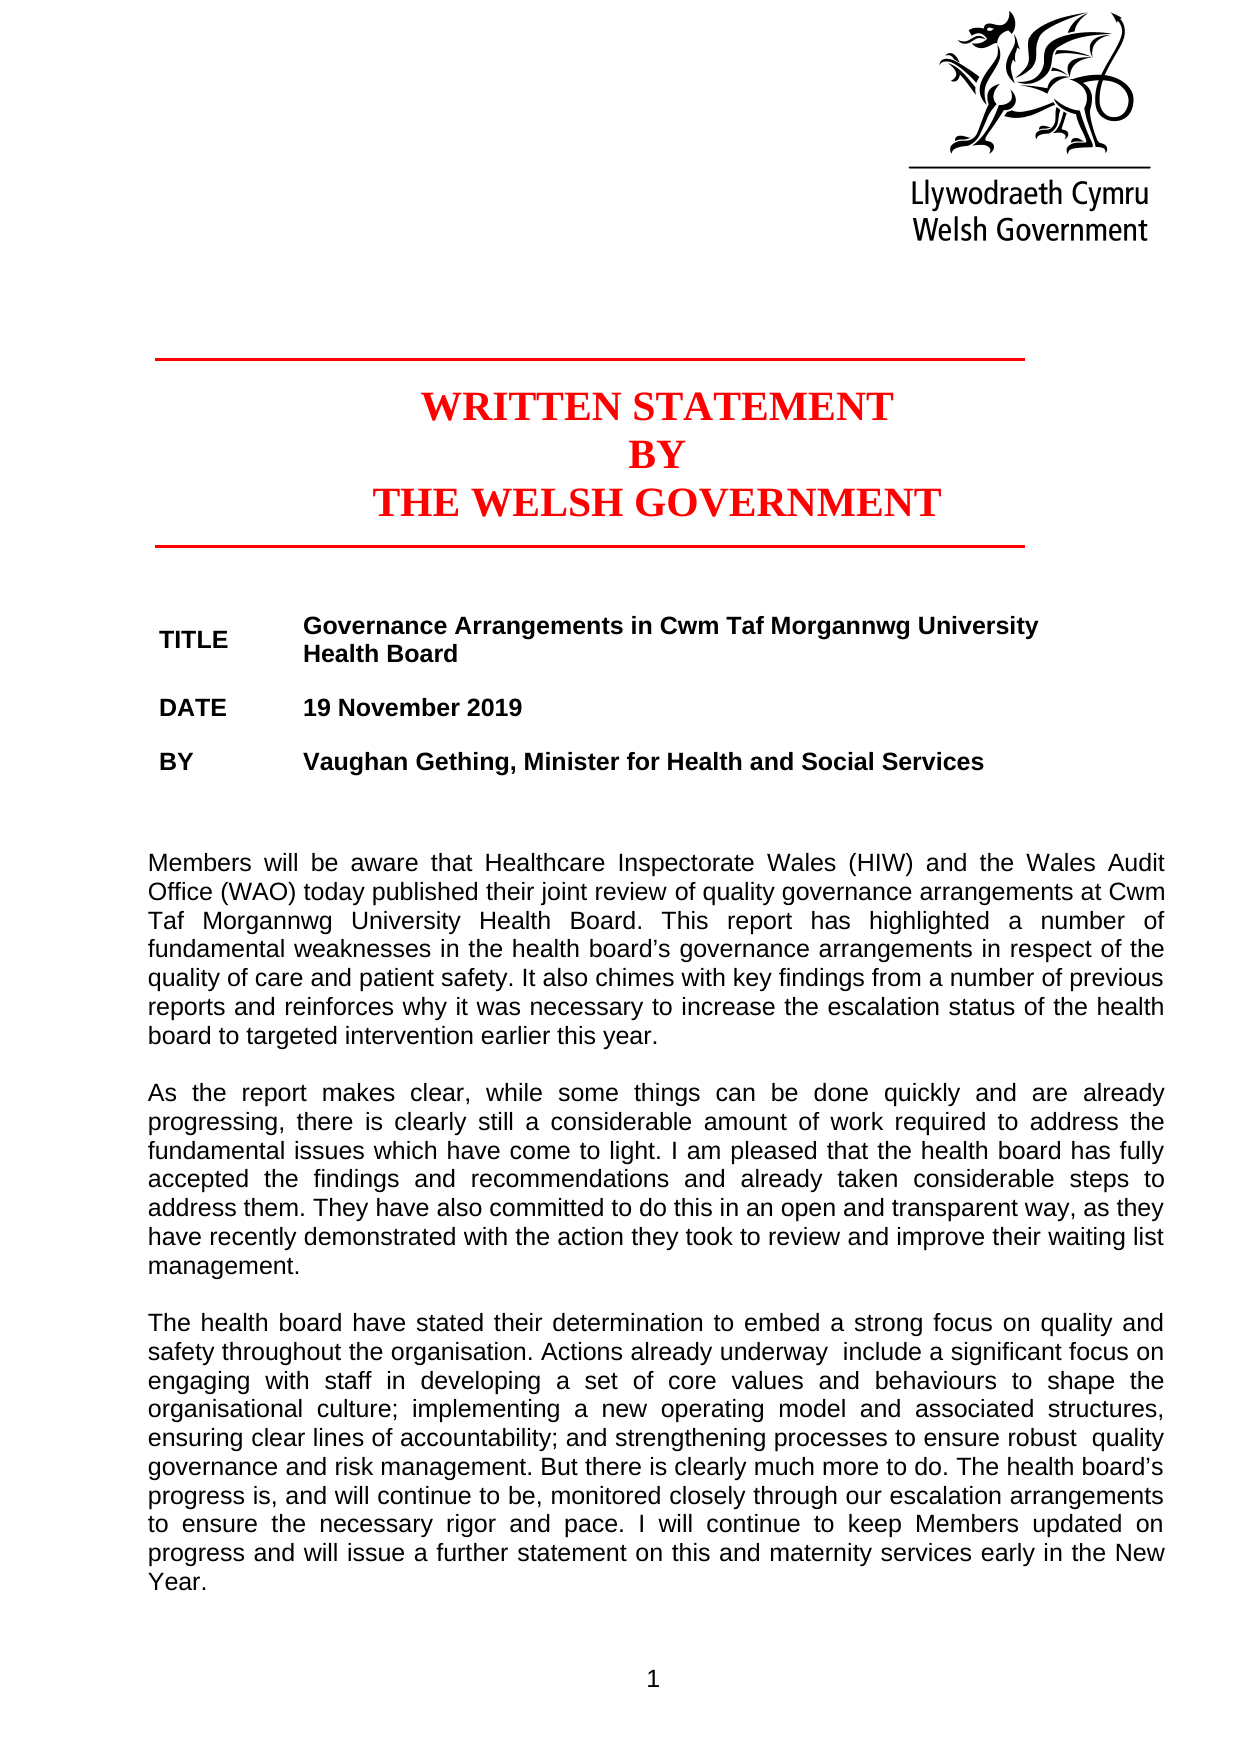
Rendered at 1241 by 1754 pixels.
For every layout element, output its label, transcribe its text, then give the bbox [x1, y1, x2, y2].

subtitle BY [148, 430, 1166, 478]
subtitle WRITTEN STATEMENT [148, 382, 1166, 430]
text The health board have stated their determination to embed a strong focus on quality and safety throughout the organisation. Actions already underway include a significant focus on engaging with staff in developing a set of core values and behaviours to shape the organisational culture; implementing a new operating model and associated structures, ensuring clear lines of accountability; and strengthening processes to ensure robust quality governance and risk management. But there is clearly much more to do. The health board’s progress is, and will continue to be, monitored closely through our escalation arrangements to ensure the necessary rigor and pace. I will continue to keep Members updated on progress and will issue a further statement on this and maternity services early in the New Year. [148, 1308, 1166, 1596]
table_header TITLE [148, 557, 292, 681]
picture [908, 11, 1151, 241]
table_header Governance Arrangements in Cwm Taf Morgannwg University Health Board [292, 557, 1089, 681]
text As the report makes clear, while some things can be done quickly and are already progressing, there is clearly still a considerable amount of work required to address the fundamental issues which have come to light. I am pleased that the health board has fully accepted the findings and recommendations and already taken considerable steps to address them. They have also committed to do this in an open and transparent way, as they have recently demonstrated with the action they took to review and improve their waiting list management. [148, 1078, 1166, 1279]
table_cell 19 November 2019 [292, 681, 1089, 734]
table_cell BY [148, 734, 292, 788]
table_cell Vaughan Gething, Minister for Health and Social Services [292, 734, 1089, 788]
text Members will be aware that Healthcare Inspectorate Wales (HIW) and the Wales Audit Office (WAO) today published their joint review of quality governance arrangements at Cwm Taf Morgannwg University Health Board. This report has highlighted a number of fundamental weaknesses in the health board’s governance arrangements in respect of the quality of care and patient safety. It also chimes with key findings from a number of previous reports and reinforces why it was necessary to increase the escalation status of the health board to targeted intervention earlier this year. [148, 848, 1166, 1049]
table_cell DATE [148, 681, 292, 734]
subtitle THE WELSH GOVERNMENT [148, 478, 1166, 526]
